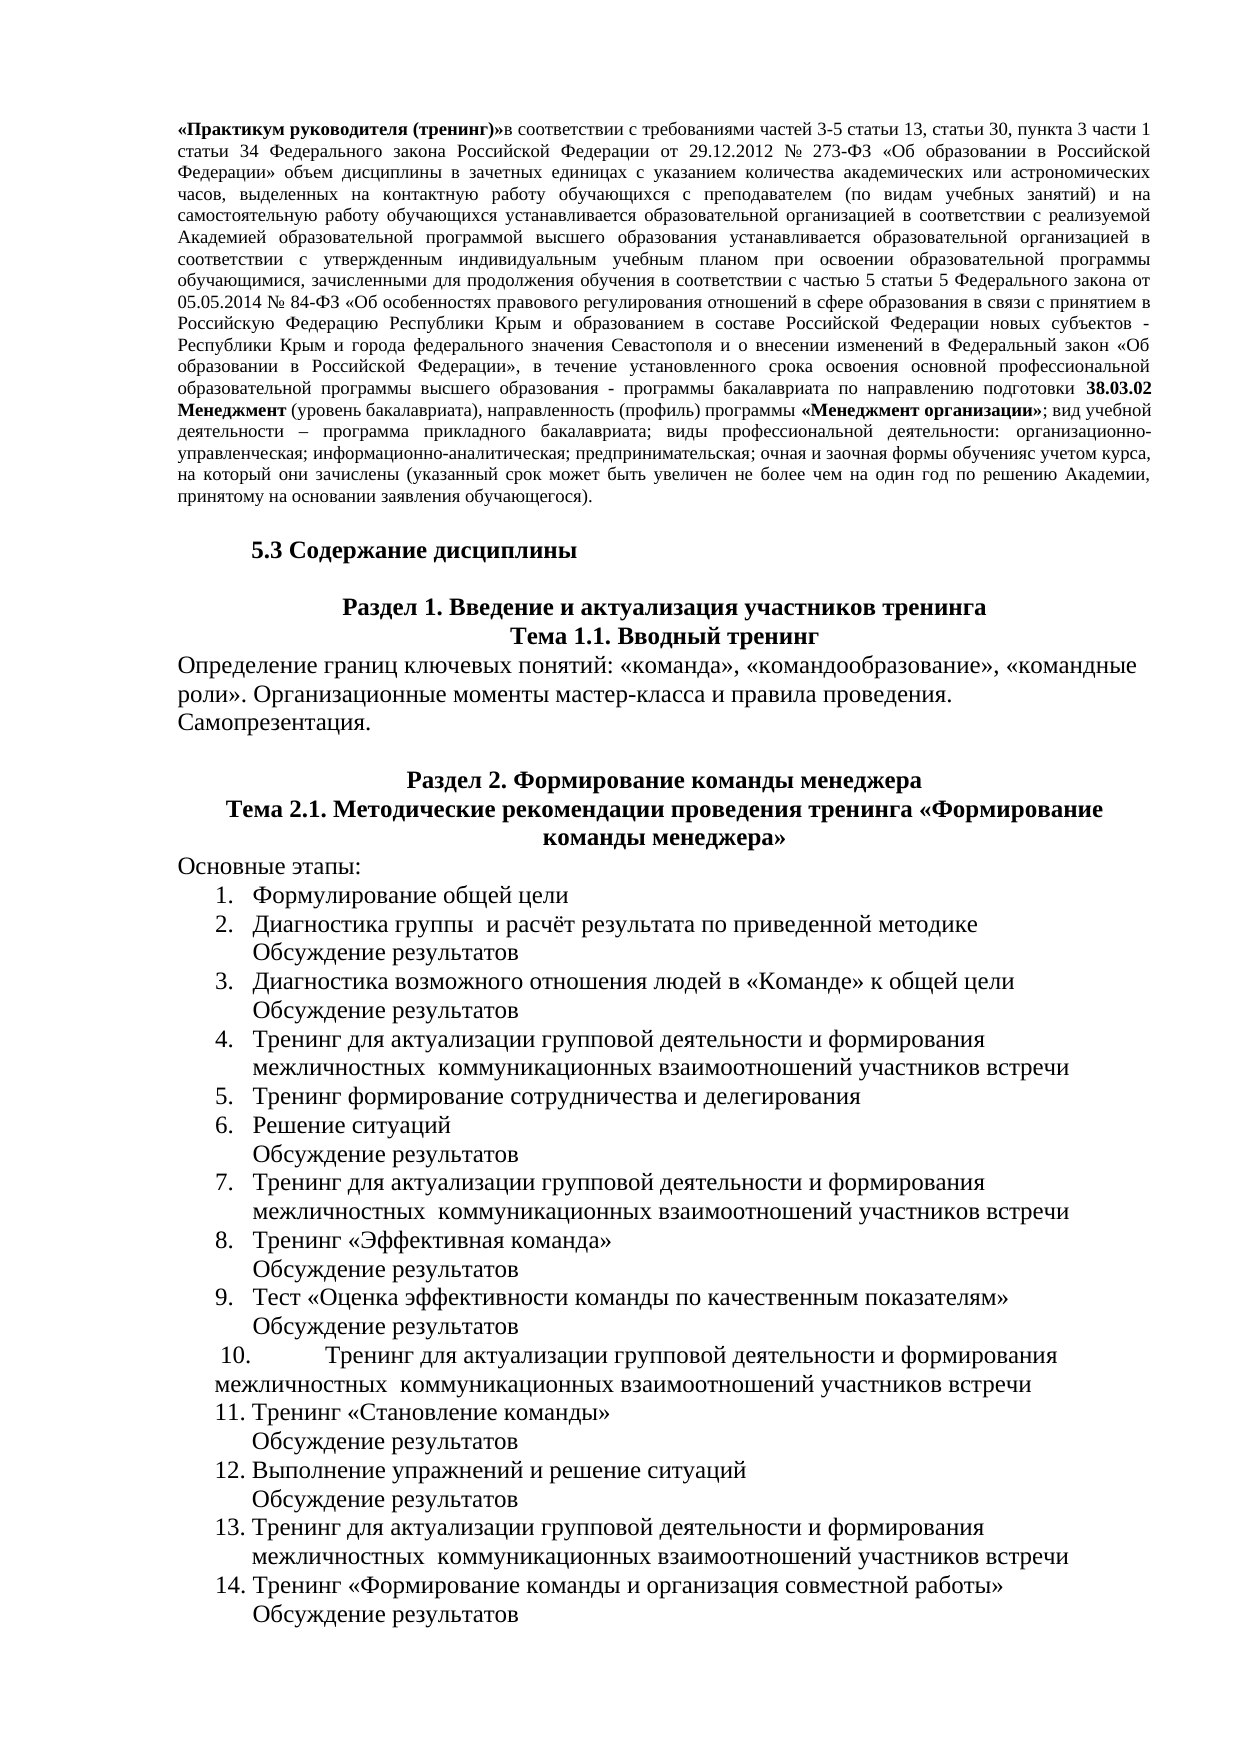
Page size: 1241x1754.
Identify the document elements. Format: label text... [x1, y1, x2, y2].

text Тема 2.1. Методические рекомендации проведения тренинга «Формирование команды менеджера» [177, 794, 1152, 851]
text Тема 1.1. Вводный тренинг [177, 621, 1152, 650]
list Тренинг для актуализации групповой деятельности и формирования межличностных коммуникационных взаимоотношений участников встречи [214, 1512, 1152, 1570]
text Обсуждение результатов [252, 1311, 1152, 1340]
list Решение ситуаций [215, 1110, 1152, 1139]
text 5.3 Содержание дисциплины [177, 535, 1152, 564]
text Обсуждение результатов [252, 1139, 1152, 1167]
list Тренинг для актуализации групповой деятельности и формирования межличностных коммуникационных взаимоотношений участников встречи [215, 1167, 1152, 1225]
text Обсуждение результатов [252, 1484, 1152, 1512]
list Диагностика группы и расчёт результата по приведенной методике [215, 909, 1152, 937]
list Тренинг для актуализации групповой деятельности и формирования межличностных коммуникационных взаимоотношений участников встречи [214, 1340, 1152, 1397]
text Определение границ ключевых понятий: «команда», «командообразование», «командные роли». Организационные моменты мастер-класса и правила проведения. Самопрезентация. [177, 650, 1152, 736]
list Тренинг для актуализации групповой деятельности и формирования межличностных коммуникационных взаимоотношений участников встречи [215, 1024, 1152, 1081]
text Обсуждение результатов [252, 1426, 1152, 1455]
list Тест «Оценка эффективности команды по качественным показателям» [215, 1282, 1152, 1311]
list Тренинг «Формирование команды и организация совместной работы» [215, 1570, 1152, 1599]
text Раздел 1. Введение и актуализация участников тренинга [177, 592, 1152, 621]
text Основные этапы: [177, 851, 1152, 880]
list Тренинг «Эффективная команда» [215, 1225, 1152, 1254]
text Обсуждение результатов [252, 1599, 1152, 1627]
list Тренинг «Становление команды» [214, 1397, 1152, 1426]
text Обсуждение результатов [252, 995, 1152, 1024]
text Раздел 2. Формирование команды менеджера [177, 765, 1152, 794]
text Обсуждение результатов [252, 1254, 1152, 1282]
list Диагностика возможного отношения людей в «Команде» к общей цели [215, 966, 1152, 995]
list Формулирование общей цели [215, 880, 1152, 909]
text Обсуждение результатов [252, 937, 1152, 966]
list Выполнение упражнений и решение ситуаций [214, 1455, 1152, 1484]
list Тренинг формирование сотрудничества и делегирования [215, 1081, 1152, 1110]
